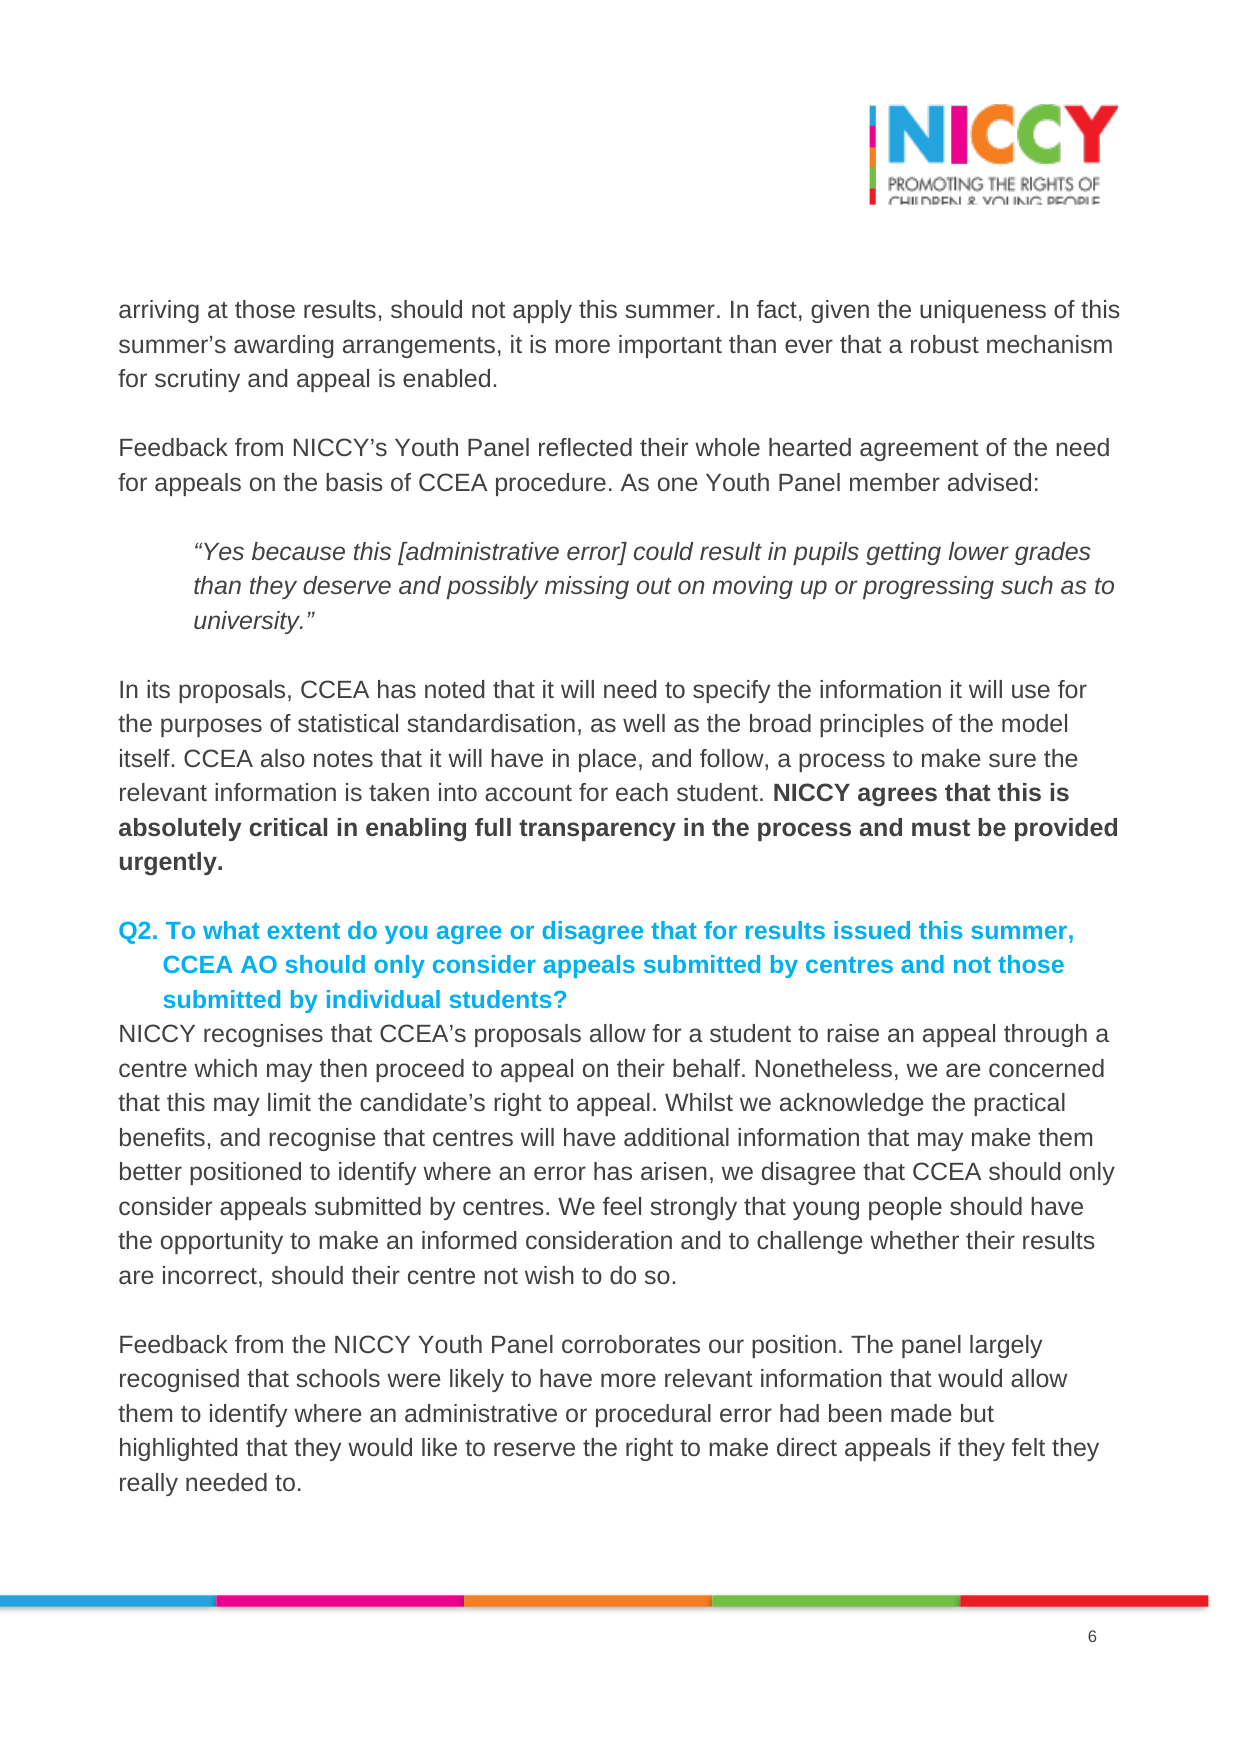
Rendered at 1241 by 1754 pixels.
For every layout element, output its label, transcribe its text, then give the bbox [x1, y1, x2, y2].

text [118, 295, 1122, 393]
text “Yes because this [administrative error] could result in pupils getting lower grades than they deserve and possibly missing out on moving up or progressing such as to university.” [193, 537, 1122, 634]
text Feedback from NICCY’s Youth Panel reflected their whole hearted agreement of the need for appeals on the basis of CCEA procedure. As one Youth Panel member advised: [118, 433, 1122, 496]
title Q2. To what extent do you agree or disagree that for results issued this summer, CCEA AO should only consider appeals submitted by centres and not those submitted by individual students? [118, 916, 1122, 1014]
text Feedback from the NICCY Youth Panel corroborates our position. The panel largely recognised that schools were likely to have more relevant information that would allow them to identify where an administrative or procedural error had been made but highlighted that they would like to reserve the right to make direct appeals if they felt they really needed to. [118, 1330, 1122, 1496]
text NICCY recognises that CCEA’s proposals allow for a student to raise an appeal through a centre which may then proceed to appeal on their behalf. Nonetheless, we are concerned that this may limit the candidate’s right to appeal. Whilst we acknowledge the practical benefits, and recognise that centres will have additional information that may make them better positioned to identify where an error has arisen, we disagree that CCEA should only consider appeals submitted by centres. We feel strongly that young people should have the opportunity to make an informed consideration and to challenge whether their results are incorrect, should their centre not wish to do so. [118, 1019, 1122, 1289]
text In its proposals, CCEA has noted that it will need to specify the information it will use for the purposes of statistical standardisation, as well as the broad principles of the model itself. CCEA also notes that it will have in place, and follow, a process to make sure the relevant information is taken into account for each student. NICCY agrees that this is absolutely critical in enabling full transparency in the process and must be provided urgently. [118, 674, 1122, 876]
